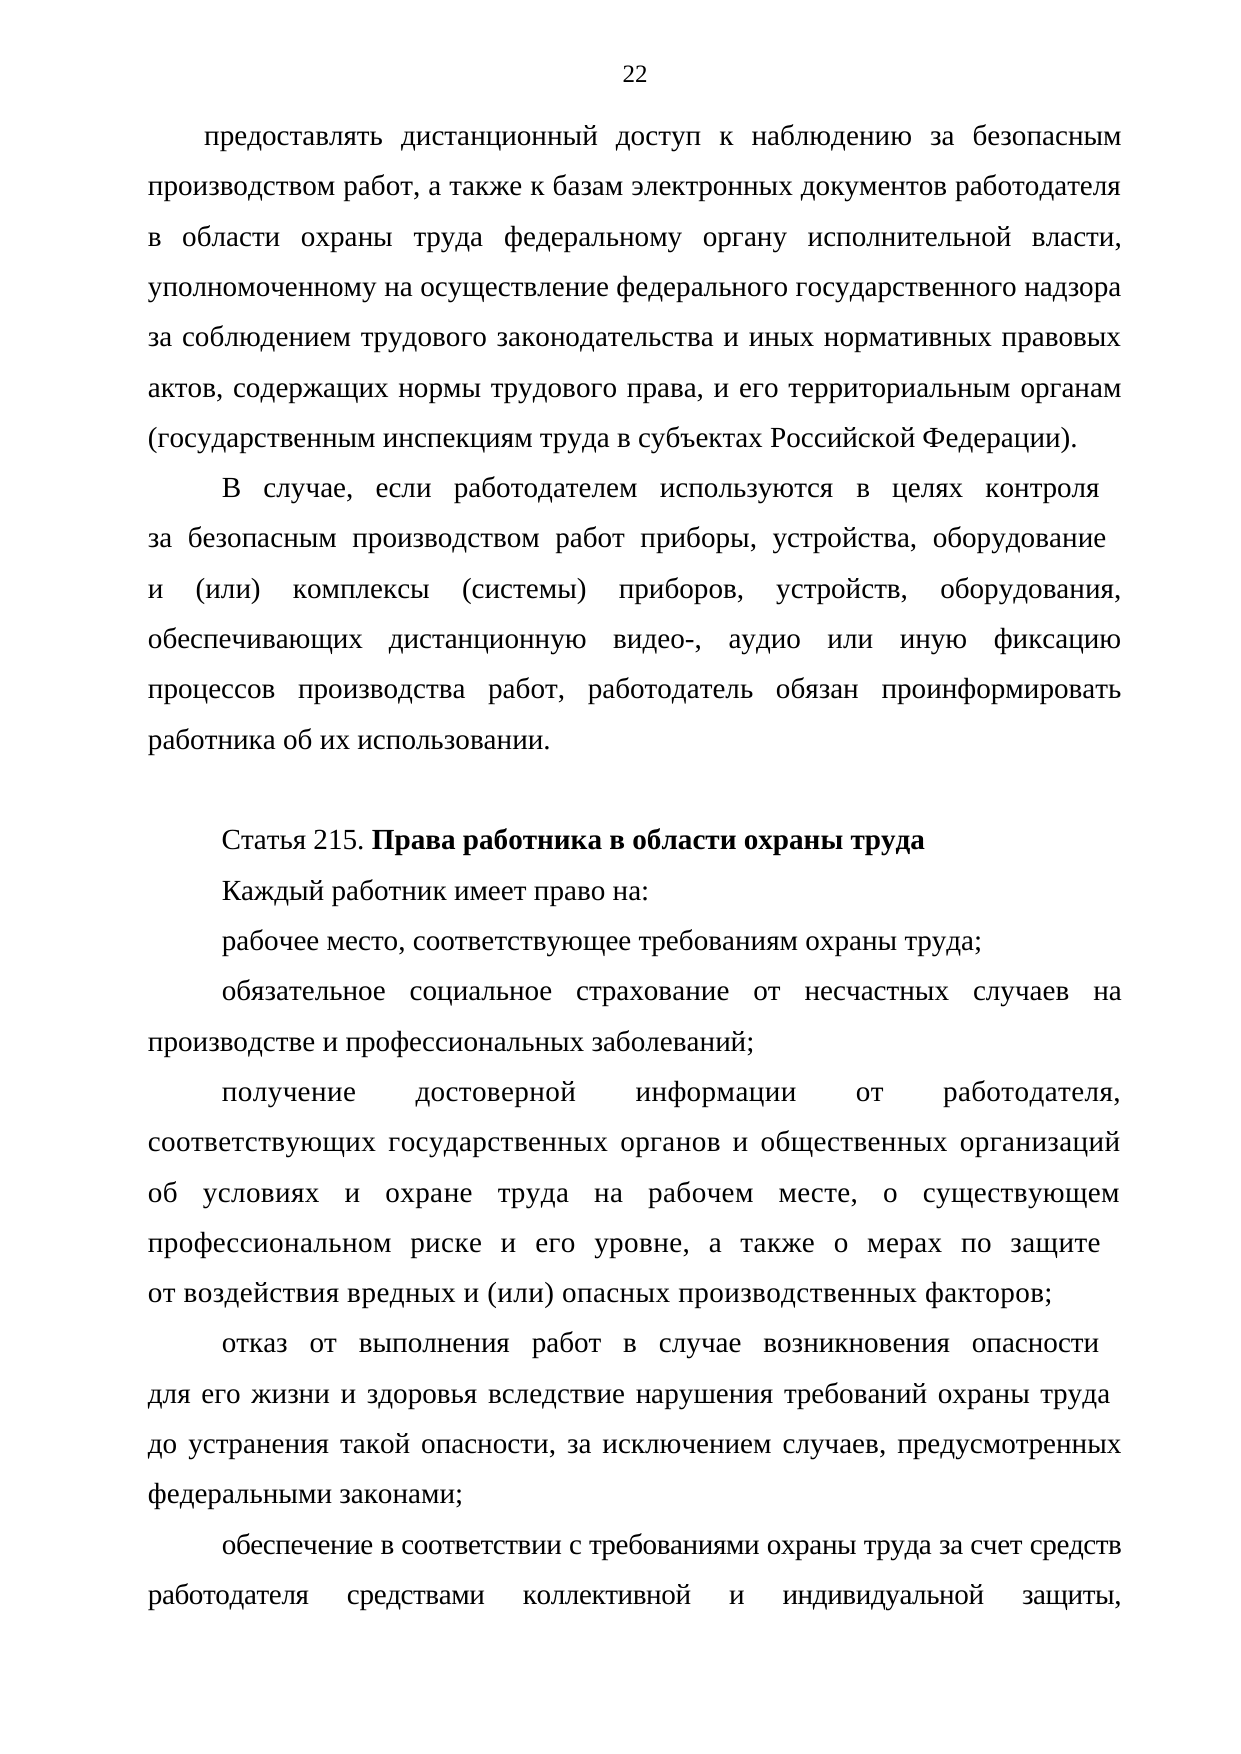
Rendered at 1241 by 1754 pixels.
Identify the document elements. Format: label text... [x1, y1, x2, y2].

text Каждый работник имеет право на: [148, 873, 1122, 906]
text получение достоверной информации от работодателя, соответствующих государственных органов и общественных организаций об условиях и охране труда на рабочем месте, о существующем профессиональном риске и его уровне, а также о мерах по защите от воздействия вредных и (или) опасных производственных факторов; [148, 1074, 1122, 1309]
text предоставлять дистанционный доступ к наблюдению за безопасным производством работ, а также к базам электронных документов работодателя в области охраны труда федеральному органу исполнительной власти, уполномоченному на осуществление федерального государственного надзора за соблюдением трудового законодательства и иных нормативных правовых актов, содержащих нормы трудового права, и его территориальным органам (государственным инспекциям труда в субъектах Российской Федерации). [148, 118, 1122, 453]
text рабочее место, соответствующее требованиям охраны труда; [148, 923, 1122, 957]
text обязательное социальное страхование от несчастных случаев на производстве и профессиональных заболеваний; [148, 973, 1122, 1057]
text отказ от выполнения работ в случае возникновения опасности для его жизни и здоровья вследствие нарушения требований охраны труда до устранения такой опасности, за исключением случаев, предусмотренных федеральными законами; [148, 1326, 1122, 1510]
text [148, 1527, 1122, 1611]
text Статья 215. Права работника в области охраны труда [148, 822, 1122, 856]
text В случае, если работодателем используются в целях контроля за безопасным производством работ приборы, устройства, оборудование и (или) комплексы (системы) приборов, устройств, оборудования, обеспечивающих дистанционную видео-, аудио или иную фиксацию процессов производства работ, работодатель обязан проинформировать работника об их использовании. [148, 470, 1122, 755]
